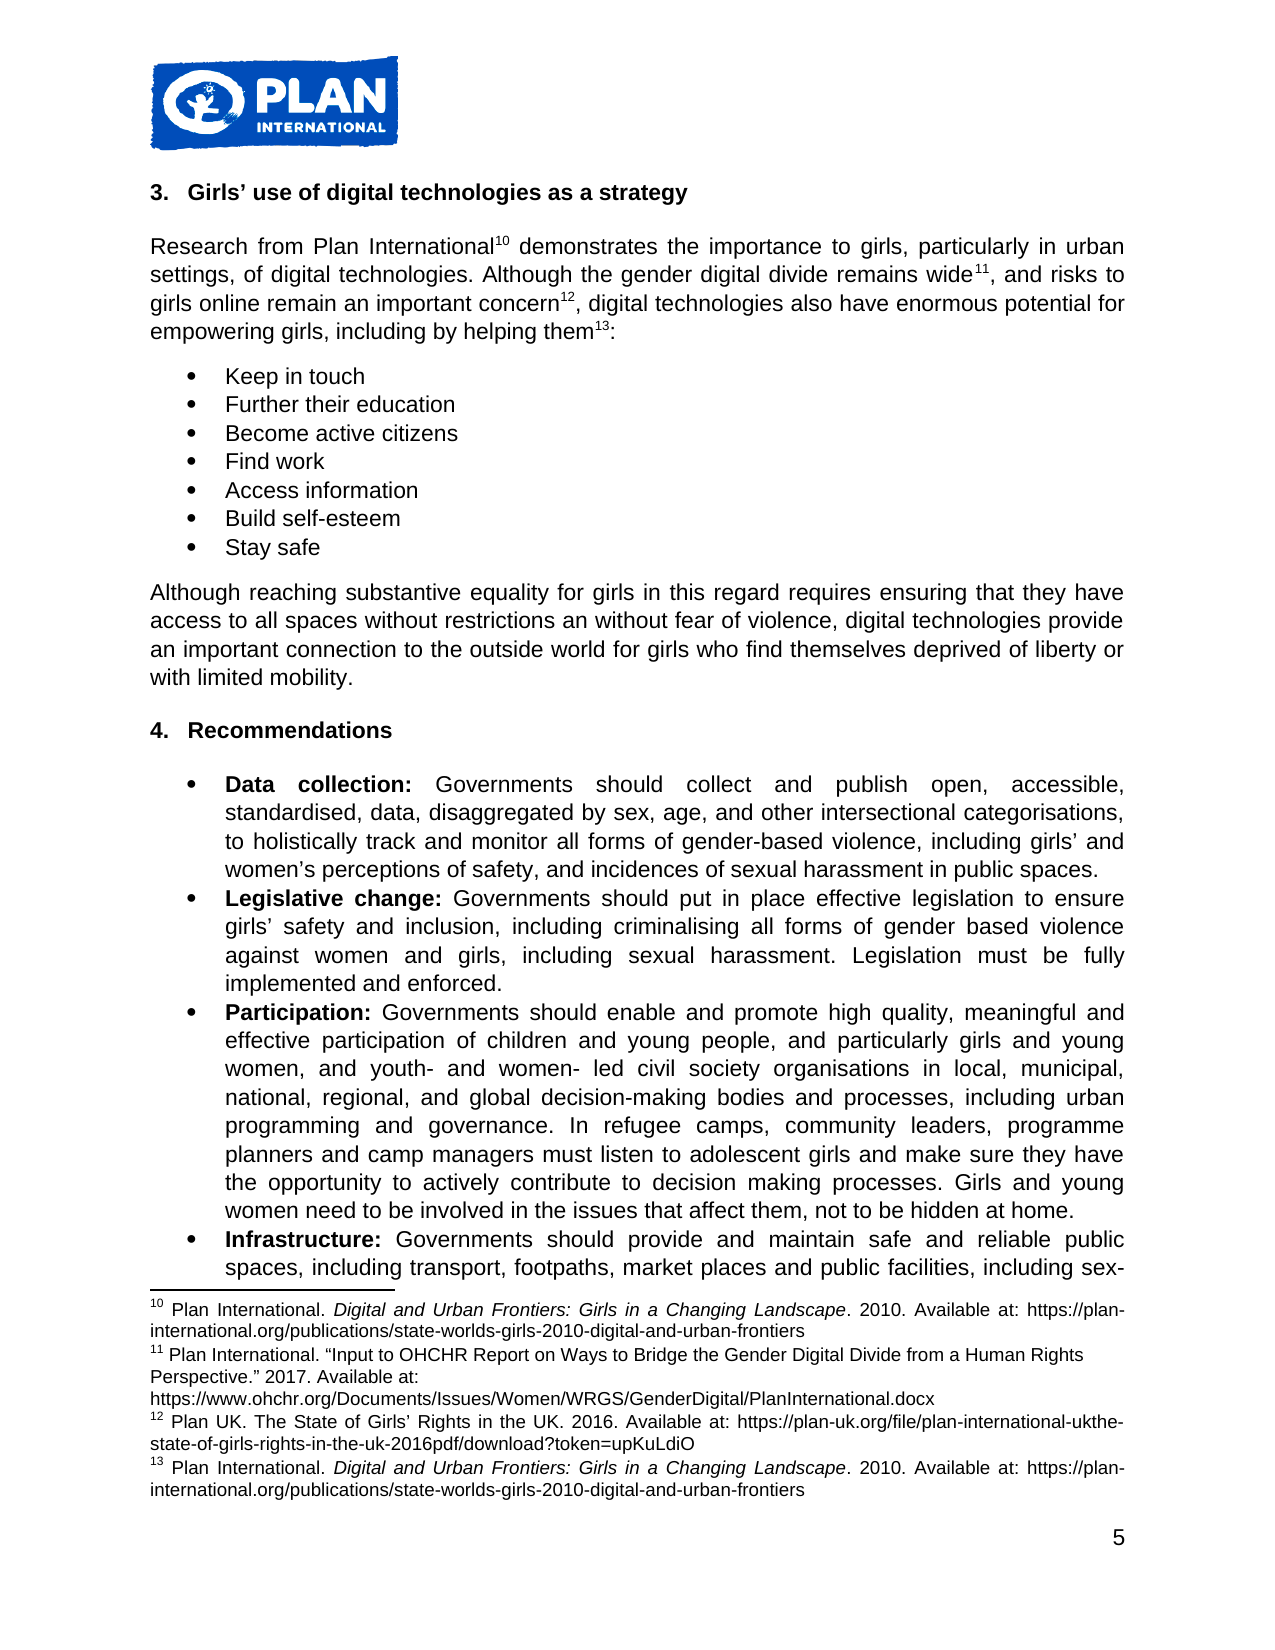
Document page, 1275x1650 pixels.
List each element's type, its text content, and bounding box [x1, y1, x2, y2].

text Although reaching substantive equality for girls in this regard requires ensuring that they have access to all spaces without restrictions an without fear of violence, digital technologies provide an important connection to the outside world for girls who find themselves deprived of liberty or with limited mobility. [150, 579, 1125, 690]
picture [150, 56, 398, 151]
list Build self-esteem [187, 505, 1125, 532]
list Stay safe [187, 534, 1125, 560]
text Recommendations [150, 717, 1125, 744]
text Research from Plan International demonstrates the importance to girls, particularly in urban settings, of digital technologies. Although the gender digital divide remains wide, and risks to girls online remain an important concern, digital technologies also have enormous potential for empowering girls, including by helping them: [150, 233, 1125, 344]
list Data collection: Governments should collect and publish open, accessible, standardised, data, disaggregated by sex, age, and other intersectional categorisations, to holistically track and monitor all forms of gender-based violence, including girls’ and women’s perceptions of safety, and incidences of sexual harassment in public spaces. [187, 771, 1125, 883]
list Further their education [187, 391, 1125, 418]
list Legislative change: Governments should put in place effective legislation to ensure girls’ safety and inclusion, including criminalising all forms of gender based violence against women and girls, including sexual harassment. Legislation must be fully implemented and enforced. [187, 885, 1125, 996]
list Find work [187, 448, 1125, 475]
list Access information [187, 477, 1125, 503]
list Participation: Governments should enable and promote high quality, meaningful and effective participation of children and young people, and particularly girls and young women, and youth- and women- led civil society organisations in local, municipal, national, regional, and global decision-making bodies and processes, including urban programming and governance. In refugee camps, community leaders, programme planners and camp managers must listen to adolescent girls and make sure they have the opportunity to actively contribute to decision making processes. Girls and young women need to be involved in the issues that affect them, not to be hidden at home. [187, 998, 1125, 1224]
list Keep in touch [187, 363, 1125, 389]
list Become active citizens [187, 420, 1125, 446]
text Girls’ use of digital technologies as a strategy [150, 179, 1125, 206]
